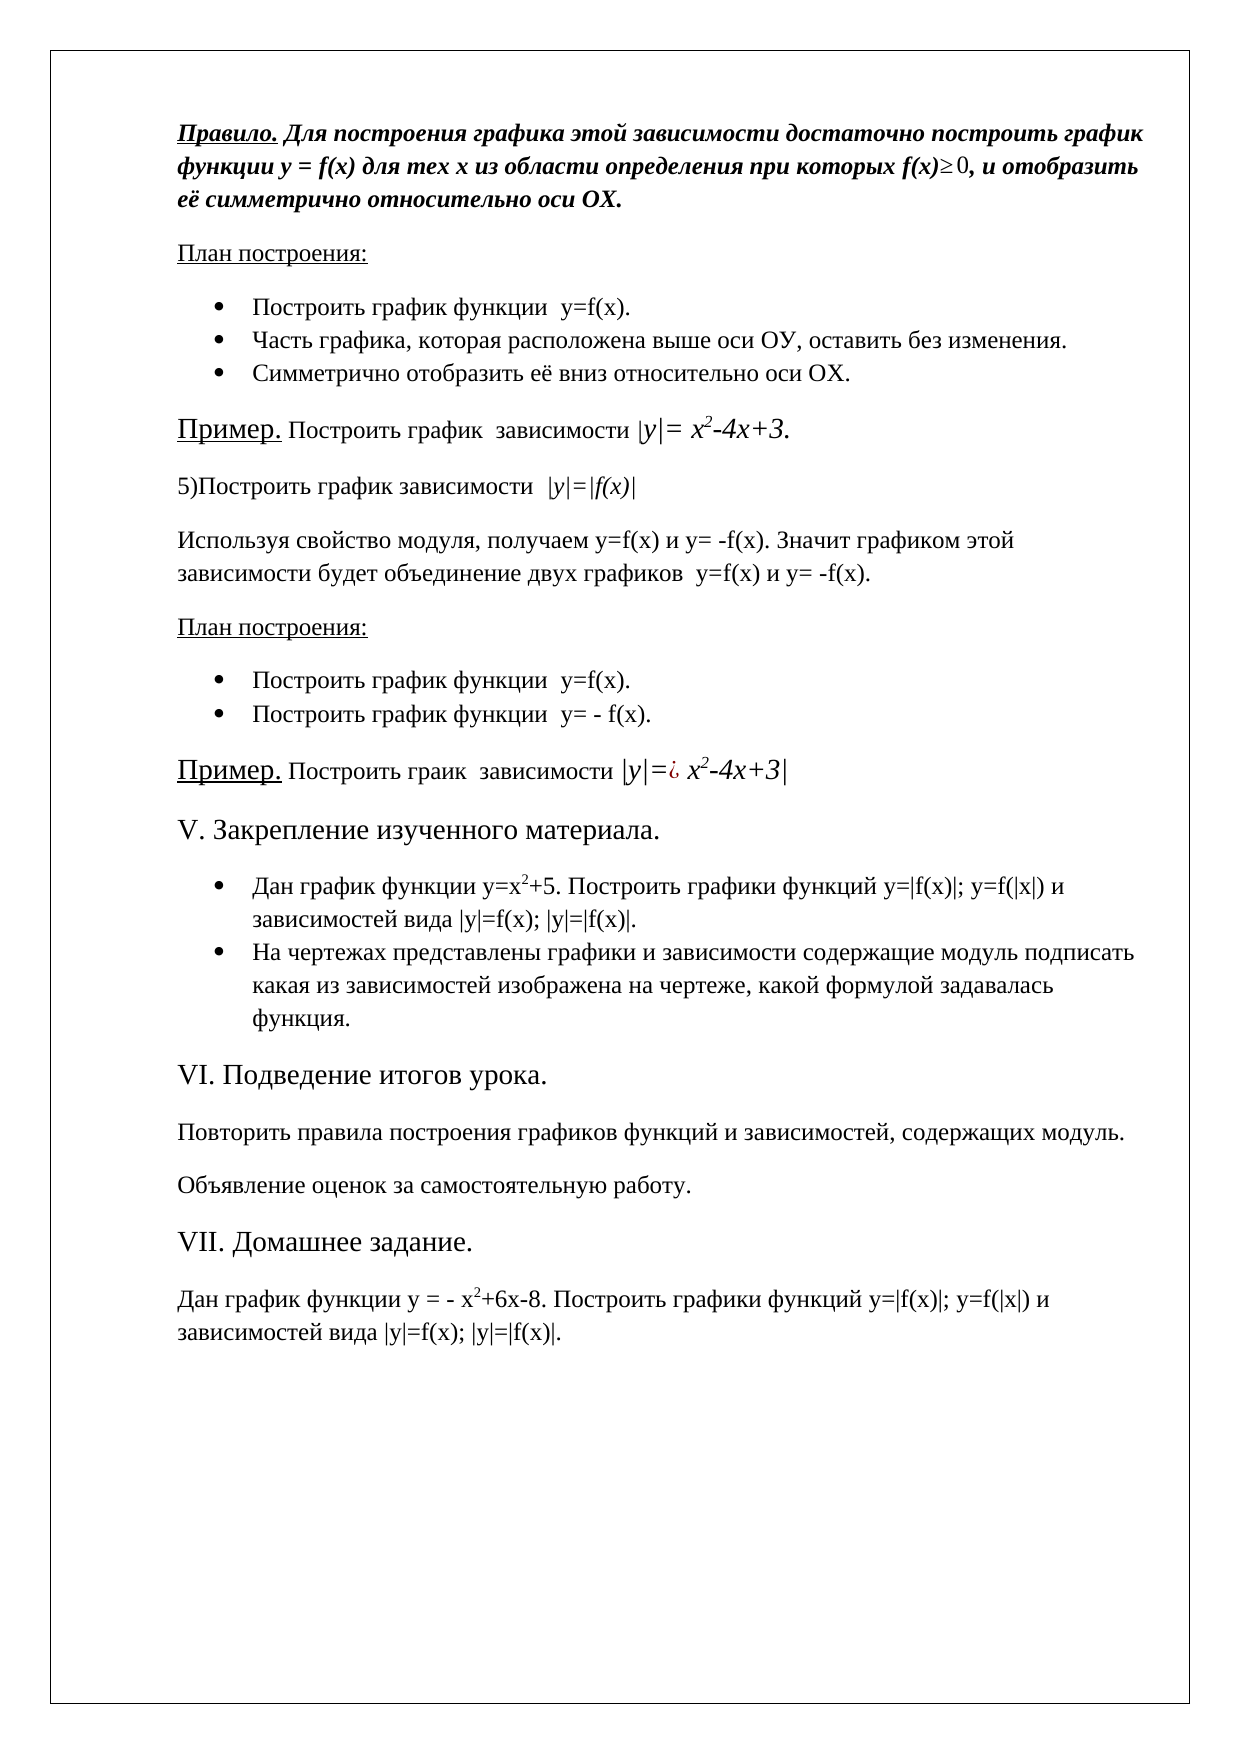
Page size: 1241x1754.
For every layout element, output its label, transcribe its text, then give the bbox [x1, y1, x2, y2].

list Дан график функции у=х2+5. Построить графики функций y=|f(x)|; y=f(|x|) и зависимостей вида |y|=f(x); |y|=|f(x)|. [214, 871, 1152, 933]
list Построить график функции y=f(x). [214, 666, 1152, 694]
text Используя свойство модуля, получаем у=f(x) и у= -f(x). Значит графиком этой зависимости будет объединение двух графиков у=f(x) и у= -f(x). [177, 525, 1152, 587]
text Правило. Для построения графика этой зависимости достаточно построить график функции у = f(x) для тех х из области определения при которых f(x), и отобразить её симметрично относительно оси ОХ. [177, 118, 1152, 213]
list Симметрично отобразить её вниз относительно оси ОХ. [214, 358, 1152, 387]
text План построения: [177, 238, 1152, 267]
list На чертежах представлены графики и зависимости содержащие модуль подписать какая из зависимостей изображена на чертеже, какой формулой задавалась функция. [214, 937, 1152, 1032]
text Дан график функции у = - х2+6х-8. Построить графики функций y=|f(x)|; y=f(|x|) и зависимостей вида |y|=f(x); |y|=|f(x)|. [177, 1284, 1152, 1345]
text Повторить правила построения графиков функций и зависимостей, содержащих модуль. [177, 1117, 1152, 1145]
text Объявление оценок за самостоятельную работу. [177, 1170, 1152, 1199]
text 5)Построить график зависимости |y|=|f(x)| [177, 471, 1152, 500]
list Построить график функции y= - f(x). [214, 699, 1152, 727]
text VI. Подведение итогов урока. [177, 1057, 1152, 1091]
list Построить график функции y=f(x). [214, 292, 1152, 321]
text V. Закрепление изученного материала. [177, 812, 1152, 845]
list Часть графика, которая расположена выше оси ОУ, оставить без изменения. [214, 325, 1152, 353]
text План построения: [177, 612, 1152, 641]
text Пример. Построить граик зависимости |у|= x2-4x+3| [177, 752, 1152, 786]
text VII. Домашнее задание. [177, 1224, 1152, 1258]
text Пример. Построить график зависимости |у|= x2-4x+3. [177, 412, 1152, 445]
